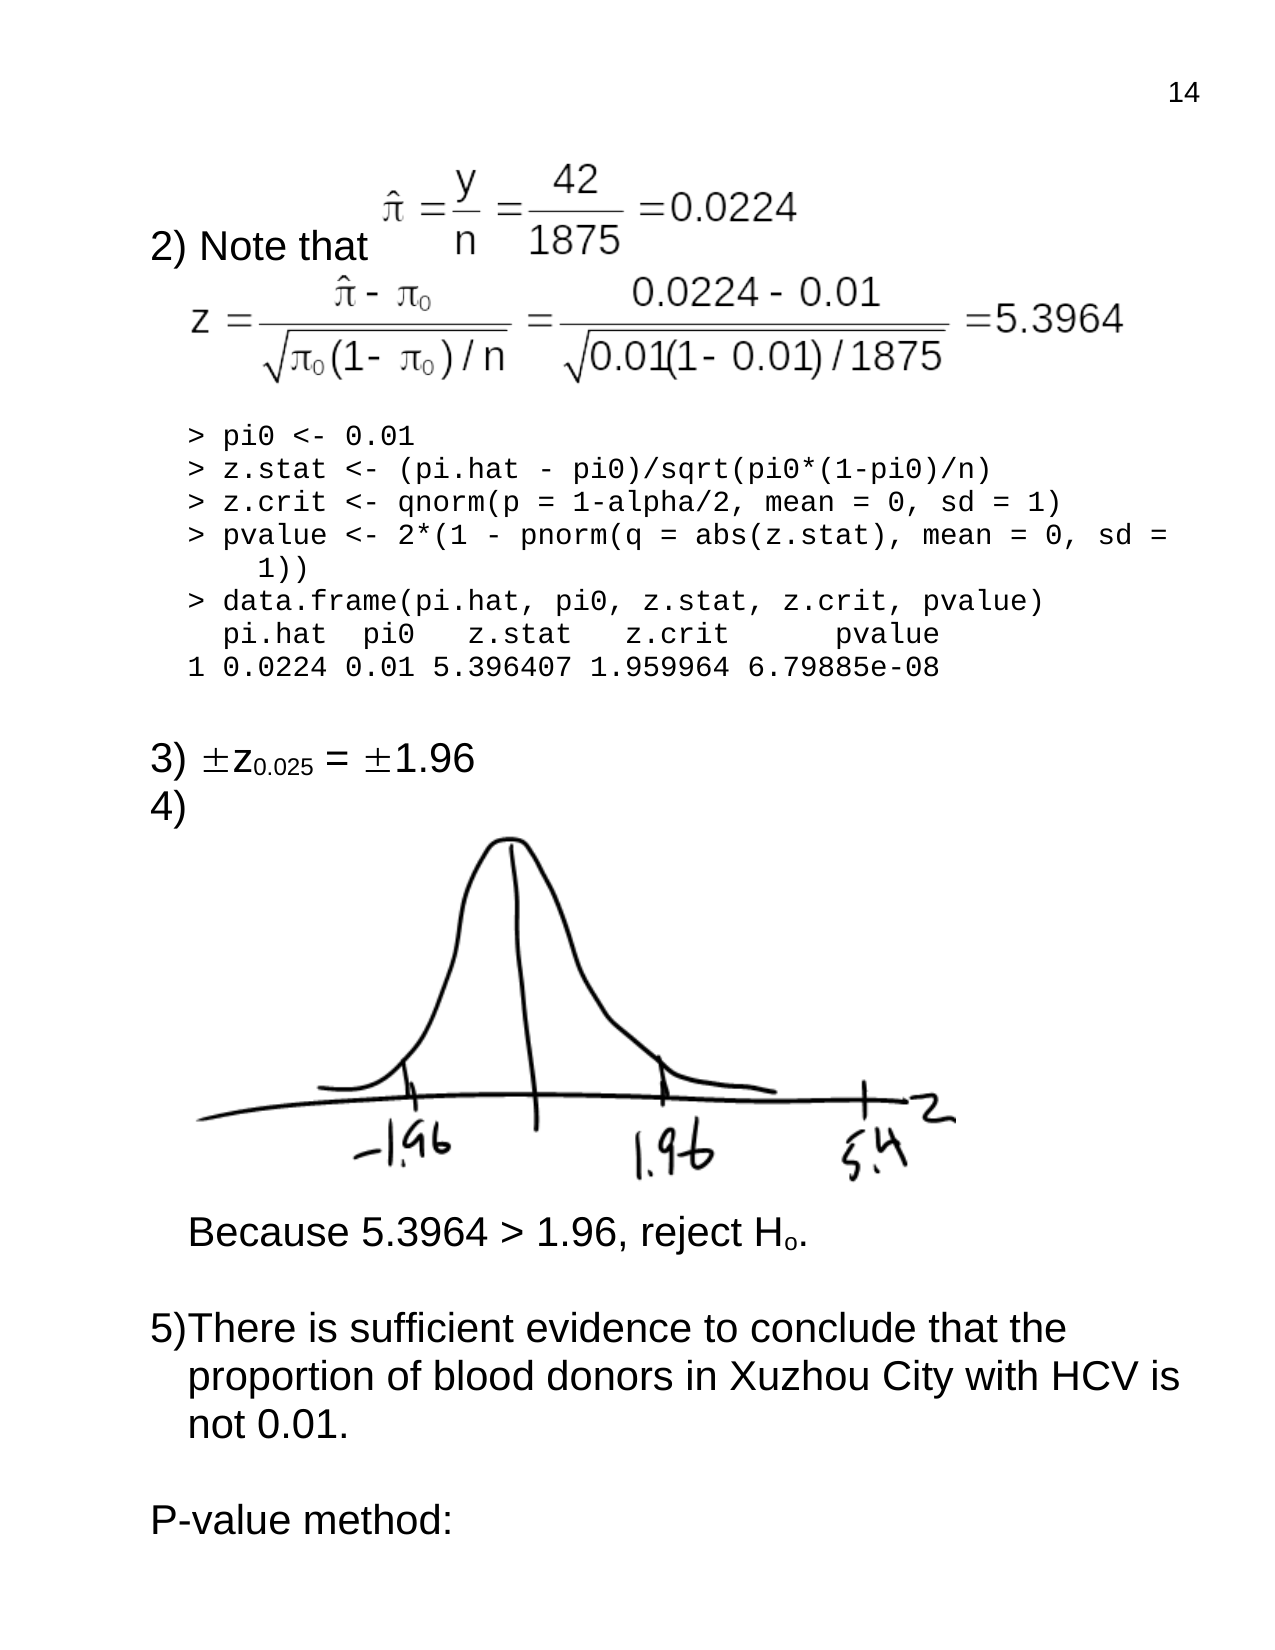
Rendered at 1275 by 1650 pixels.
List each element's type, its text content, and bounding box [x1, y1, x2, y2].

list Note that [150, 156, 1200, 388]
text Because 5.3964 > 1.96, reject Ho. [187, 1208, 1200, 1256]
text P-value method: [150, 1495, 1200, 1543]
picture [187, 828, 956, 1208]
text pi.hat pi0 z.stat z.crit pvalue [187, 619, 1200, 652]
text > pi0 <- 0.01 [187, 421, 1200, 454]
text > z.stat <- (pi.hat - pi0)/sqrt(pi0*(1-pi0)/n) [187, 454, 1200, 487]
text > pvalue <- 2*(1 - pnorm(q = abs(z.stat), mean = 0, sd = [187, 520, 1200, 553]
text > data.frame(pi.hat, pi0, z.stat, z.crit, pvalue) [187, 586, 1200, 619]
list z0.025 = 1.96 [150, 733, 1200, 781]
text 1 0.0224 0.01 5.396407 1.959964 6.79885e-08 [187, 652, 1200, 685]
list There is sufficient evidence to conclude that the proportion of blood donors in Xuzhou City with HCV is not 0.01. [150, 1304, 1200, 1447]
text 1)) [187, 553, 1200, 586]
text > z.crit <- qnorm(p = 1-alpha/2, mean = 0, sd = 1) [187, 487, 1200, 520]
